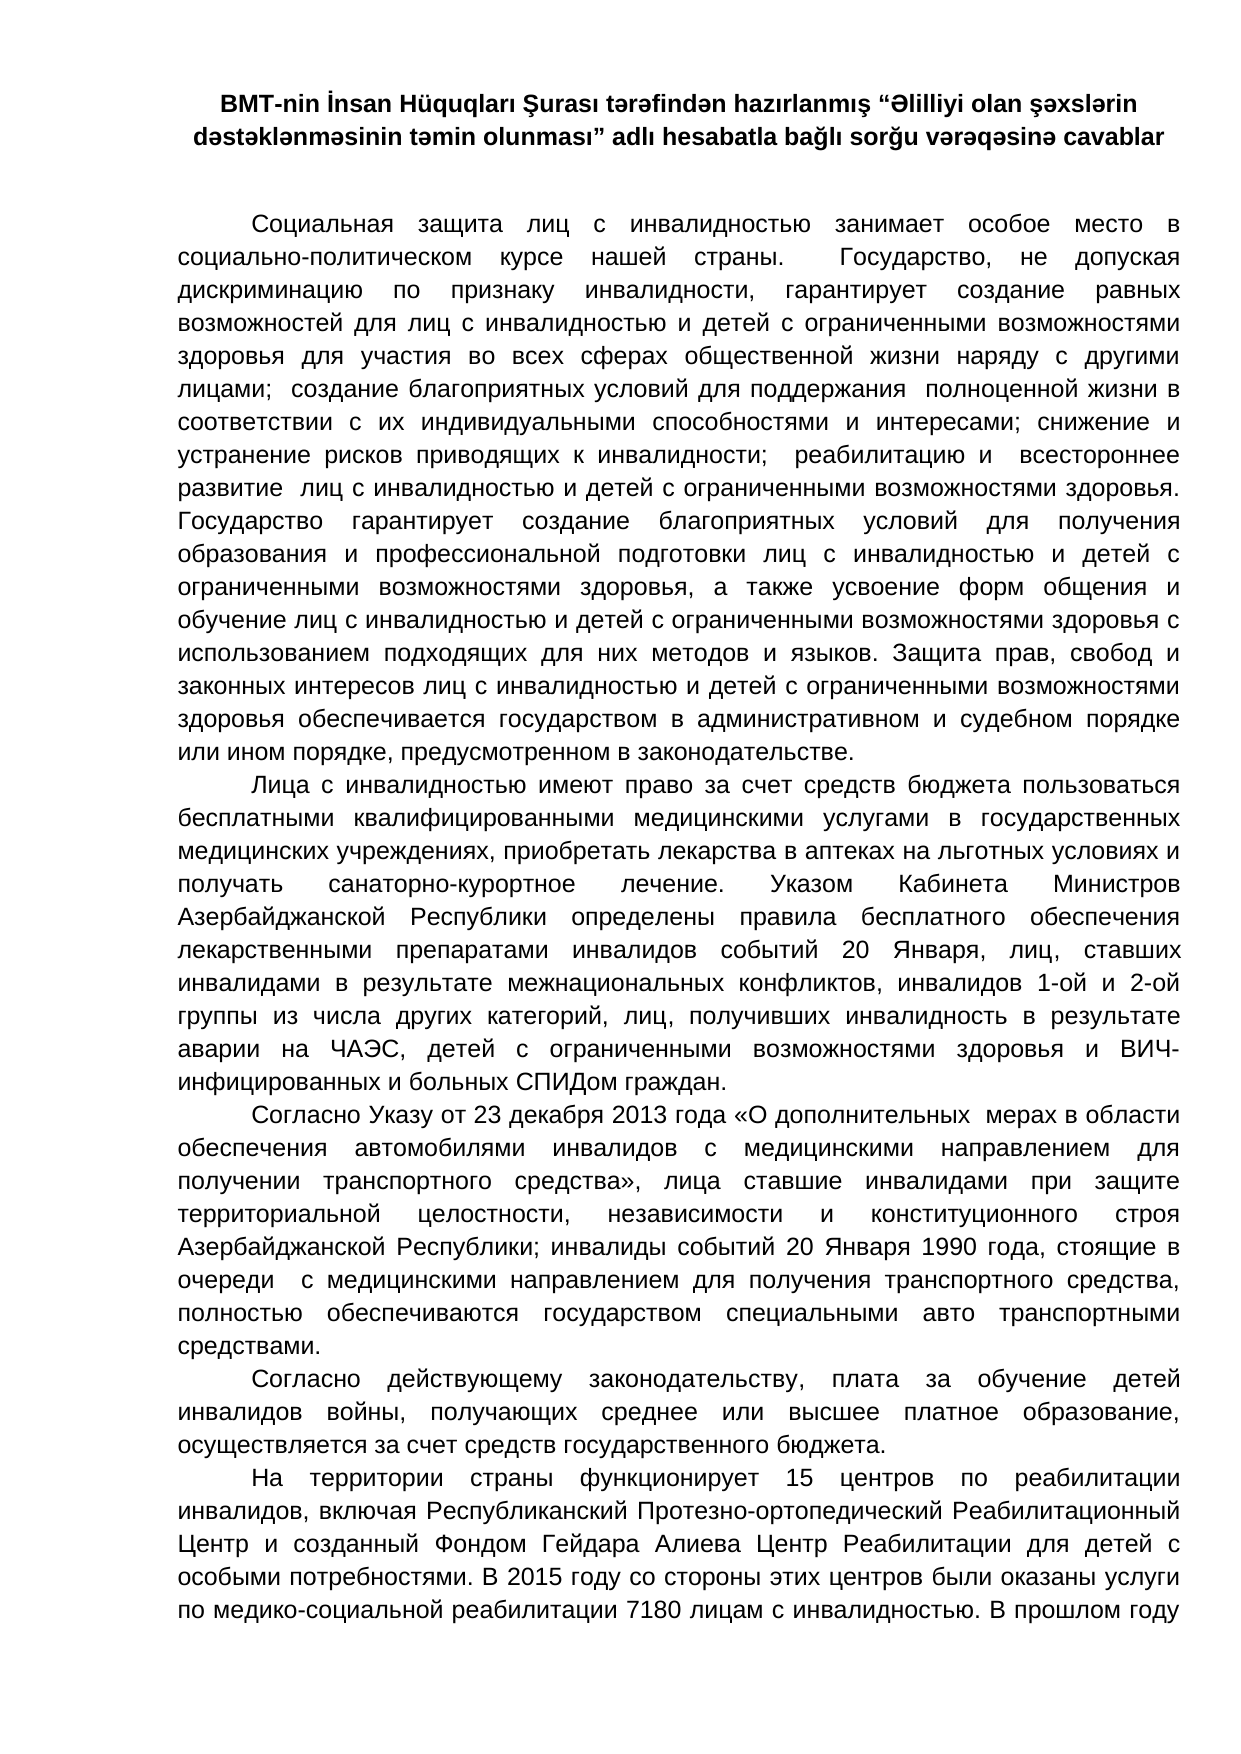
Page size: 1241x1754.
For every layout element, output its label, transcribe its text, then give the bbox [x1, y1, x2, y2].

text Согласно Указу от 23 декабря 2013 года «О дополнительных мерах в области обеспечения автомобилями инвалидов с медицинскими направлением для получении транспортного средства», лица ставшие инвалидами при защите территориальной целостности, независимости и конституционного строя Азербайджанской Республики; инвалиды событий 20 Января 1990 года, стоящие в очереди с медицинскими направлением для получения транспортного средства, полностью обеспечиваются государством специальными авто транспортными средствами. [177, 1100, 1181, 1360]
text Социальная защита лиц с инвалидностью занимает особое место в социально-политическом курсе нашей страны. Государство, не допуская дискриминацию по признаку инвалидности, гарантирует создание равных возможностей для лиц с инвалидностью и детей с ограниченными возможностями здоровья для участия во всех сферах общественной жизни наряду с другими лицами; создание благоприятных условий для поддержания полноценной жизни в соответствии с их индивидуальными способностями и интересами; снижение и устранение рисков приводящих к инвалидности; реабилитацию и всестороннее развитие лиц с инвалидностью и детей с ограниченными возможностями здоровья. Государство гарантирует создание благоприятных условий для получения образования и профессиональной подготовки лиц с инвалидностью и детей с ограниченными возможностями здоровья, а также усвоение форм общения и обучение лиц с инвалидностью и детей с ограниченными возможностями здоровья с использованием подходящих для них методов и языков. Защита прав, свобод и законных интересов лиц с инвалидностью и детей с ограниченными возможностями здоровья обеспечивается государством в административном и судебном порядке или ином порядке, предусмотренном в законодательстве. [177, 208, 1181, 766]
text BMT-nin İnsan Hüquqları Şurası tərəfindən hazırlanmış “Əlilliyi olan şəxslərin dəstəklənməsinin təmin olunması” adlı hesabatla bağlı sorğu vərəqəsinə cavablar [177, 89, 1181, 150]
text Согласно действующему законодательству, плата за обучение детей инвалидов войны, получающих среднее или высшее платное образование, осуществляется за счет средств государственного бюджета. [177, 1364, 1181, 1459]
text Лица с инвалидностью имеют право за счет средств бюджета пользоваться бесплатными квалифицированными медицинскими услугами в государственных медицинских учреждениях, приобретать лекарства в аптеках на льготных условиях и получать санаторно-курортное лечение. Указом Кабинета Министров Азербайджанской Республики определены правила бесплатного обеспечения лекарственными препаратами инвалидов событий 20 Января, лиц, ставших инвалидами в результате межнациональных конфликтов, инвалидов 1-ой и 2-ой группы из числа других категорий, лиц, получивших инвалидность в результате аварии на ЧАЭС, детей с ограниченными возможностями здоровья и ВИЧ-инфицированных и больных СПИДом граждан. [177, 770, 1181, 1096]
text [177, 1463, 1181, 1624]
